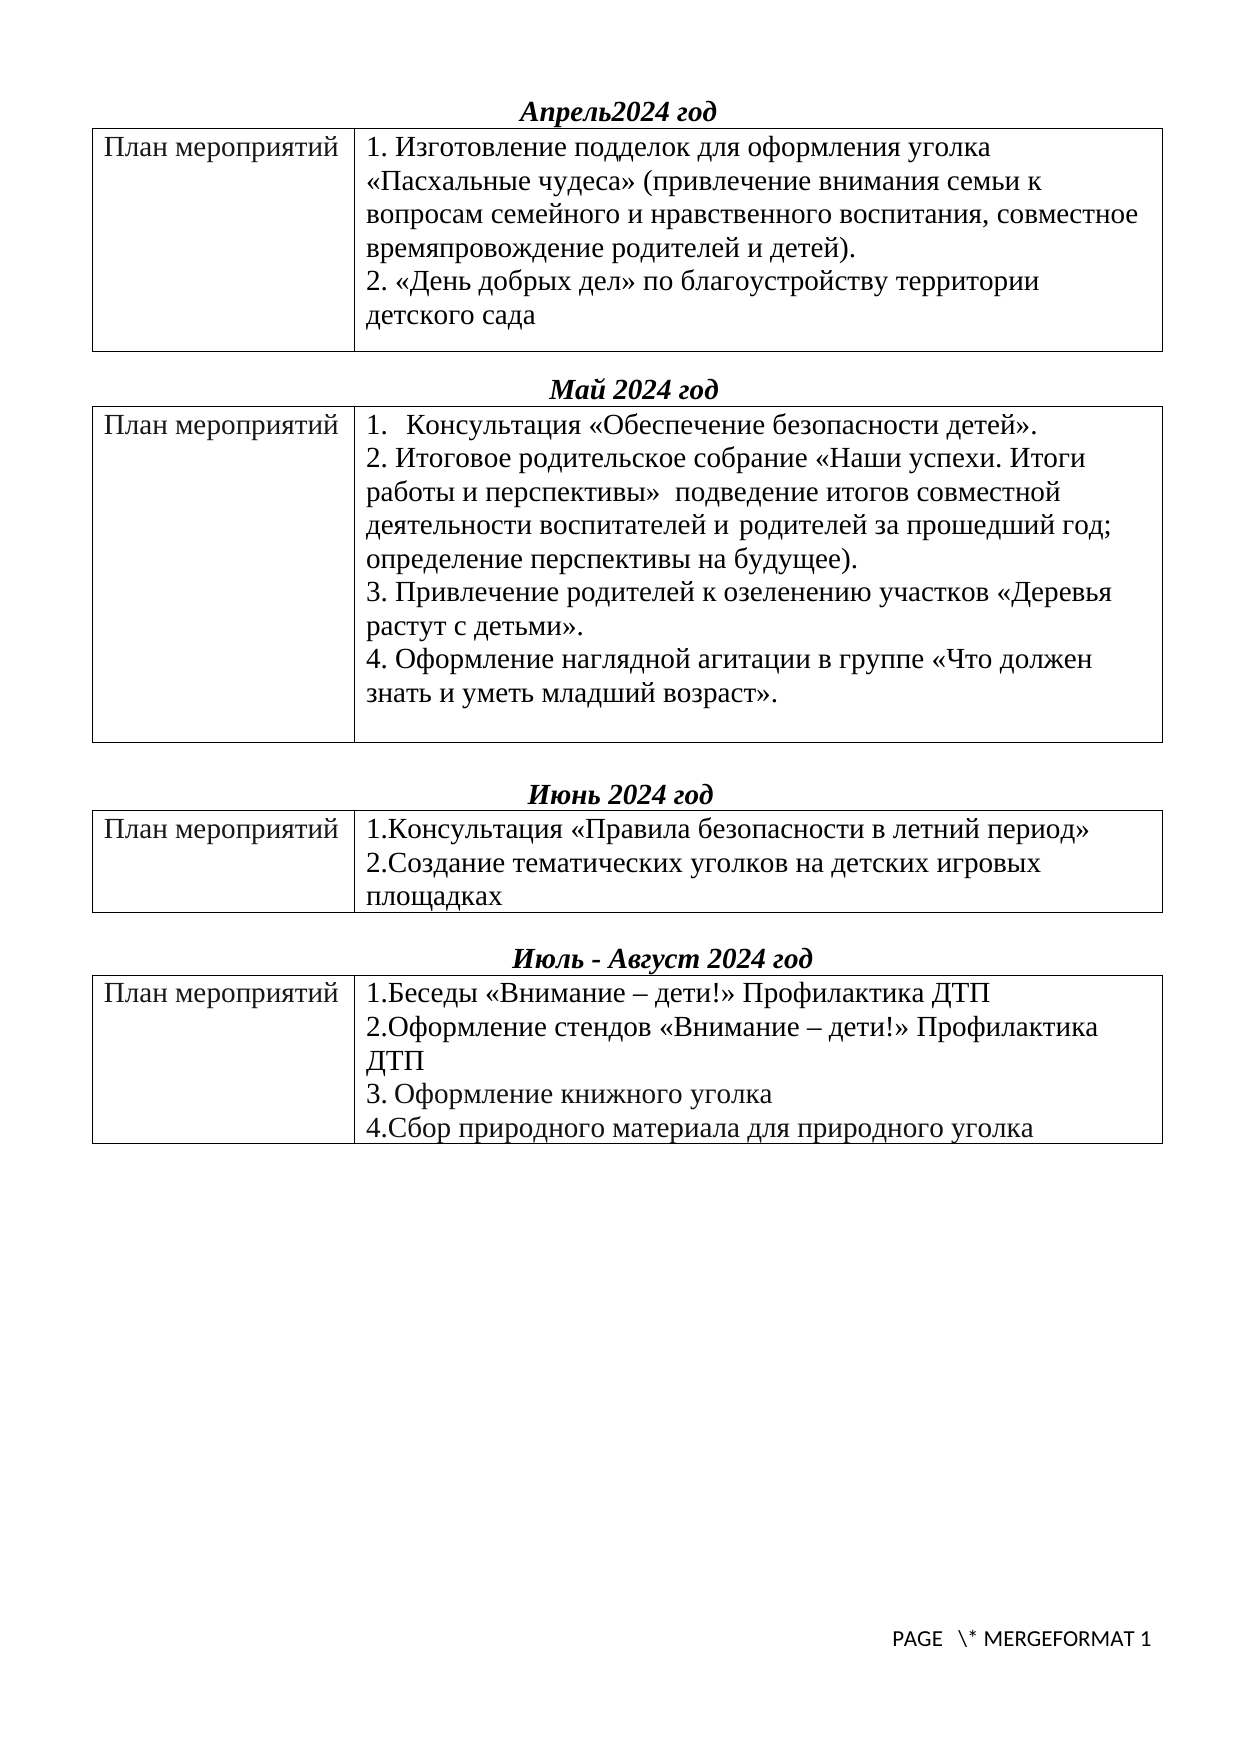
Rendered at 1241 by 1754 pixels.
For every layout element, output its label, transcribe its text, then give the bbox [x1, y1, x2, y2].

table_header План мероприятий [93, 811, 354, 912]
text Апрель2024 год [103, 94, 1152, 128]
text Июль - Август 2024 год [103, 941, 1152, 974]
text Июнь 2024 год [103, 777, 1152, 810]
table_header План мероприятий [93, 407, 354, 742]
table_header План мероприятий [93, 976, 354, 1143]
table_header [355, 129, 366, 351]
text Май 2024 год [103, 372, 1152, 406]
table_header 1.Беседы «Внимание – дети!» Профилактика ДТП 2.Оформление стендов «Внимание – дети!» Профилактика ДТП 3. Оформление книжного уголка 4.Сбор природного материала для природного уголка [355, 976, 1162, 1143]
table_header План мероприятий [93, 129, 354, 351]
table_header 1. Консультация «Обеспечение безопасности детей». 2. Итоговое родительское собрание «Наши успехи. Итоги работы и перспективы» подведение итогов совместной деятельности воспитателей и родителей за прошедший год; определение перспективы на будущее). 3. Привлечение родителей к озеленению участков «Деревья растут с детьми». 4. Оформление наглядной агитации в группе «Что должен знать и уметь младший возраст». [355, 407, 1162, 742]
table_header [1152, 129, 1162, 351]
table_header 1.Консультация «Правила безопасности в летний период» 2.Создание тематических уголков на детских игровых площадках [355, 811, 1162, 912]
